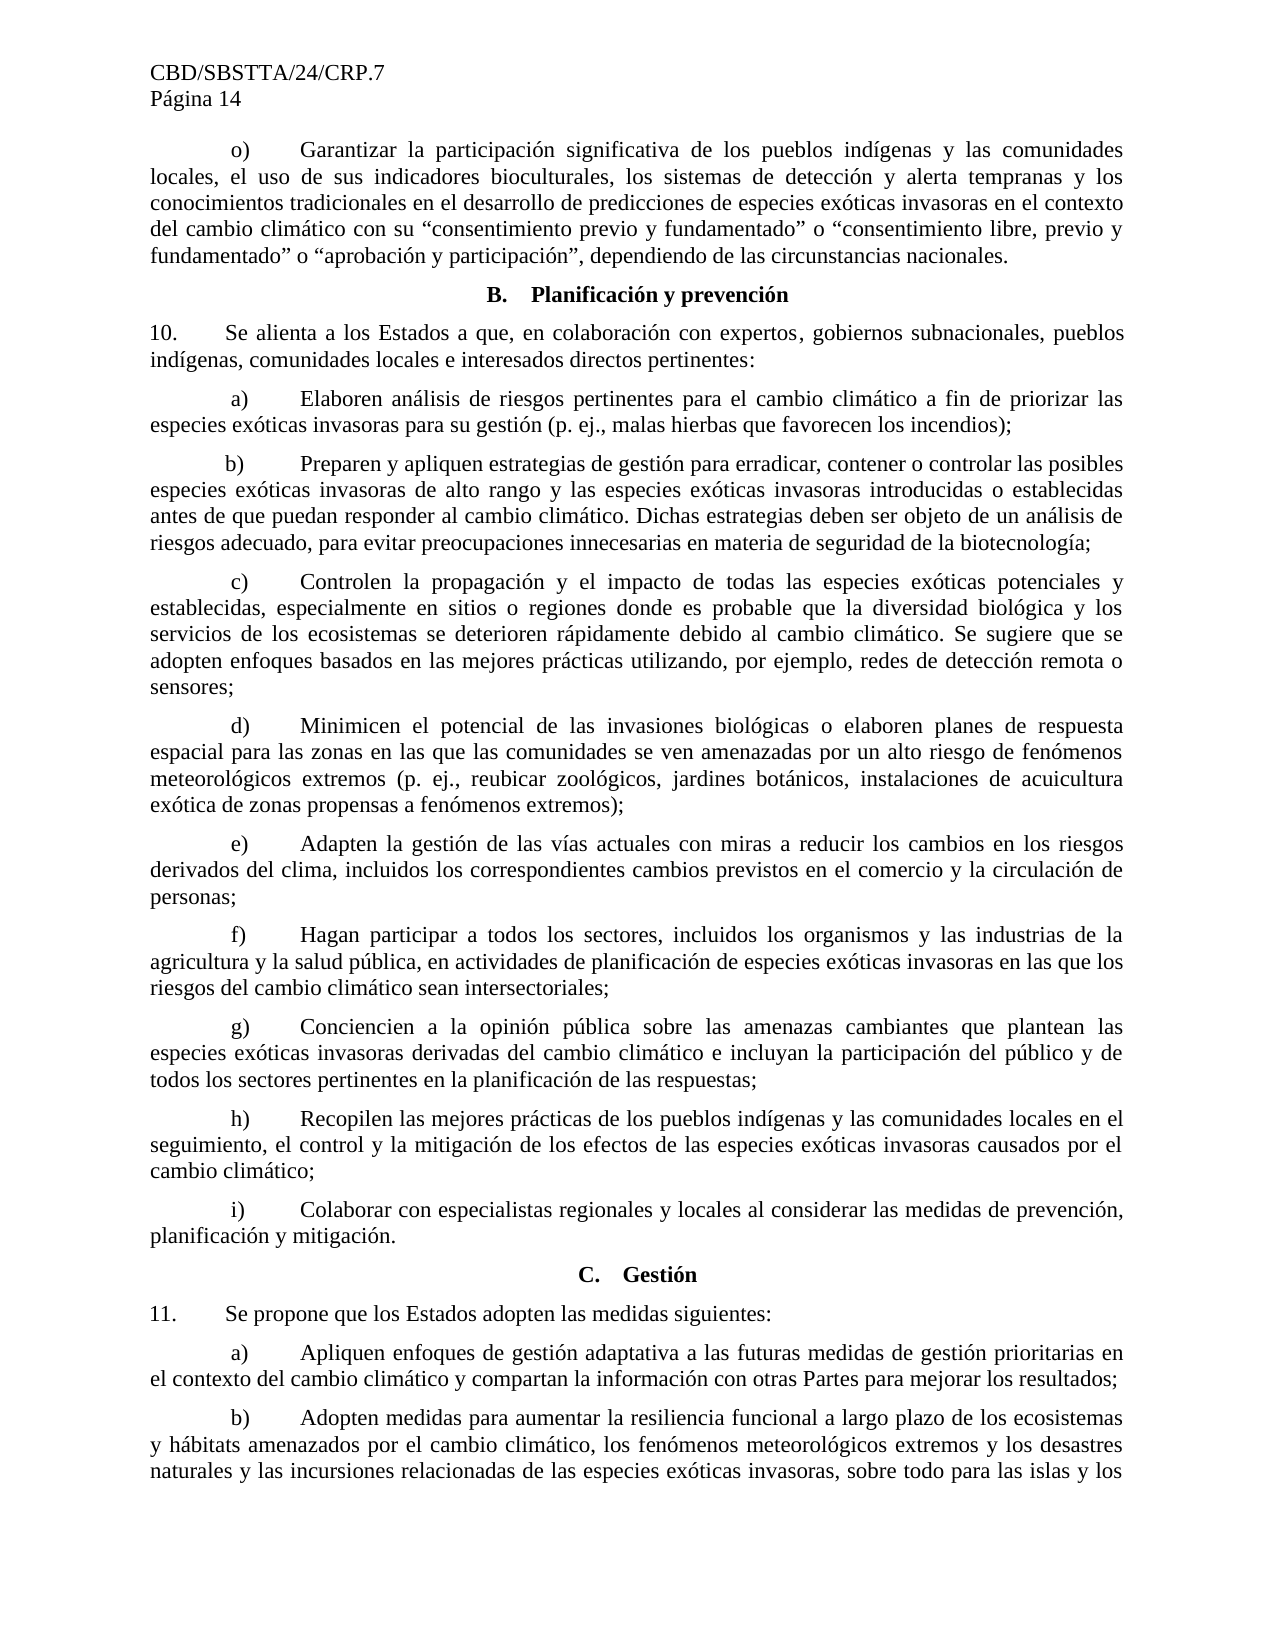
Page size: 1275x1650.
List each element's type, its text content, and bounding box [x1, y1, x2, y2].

text b) Preparen y apliquen estrategias de gestión para erradicar, contener o controlar las posibles especies exóticas invasoras de alto rango y las especies exóticas invasoras introducidas o establecidas antes de que puedan responder al cambio climático. Dichas estrategias deben ser objeto de un análisis de riesgos adecuado, para evitar preocupaciones innecesarias en materia de seguridad de la biotecnología; [150, 450, 1125, 555]
text d) Minimicen el potencial de las invasiones biológicas o elaboren planes de respuesta espacial para las zonas en las que las comunidades se ven amenazadas por un alto riesgo de fenómenos meteorológicos extremos (p. ej., reubicar zoológicos, jardines botánicos, instalaciones de acuicultura exótica de zonas propensas a fenómenos extremos); [150, 712, 1125, 817]
text a) Apliquen enfoques de gestión adaptativa a las futuras medidas de gestión prioritarias en el contexto del cambio climático y compartan la información con otras Partes para mejorar los resultados; [150, 1339, 1125, 1392]
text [150, 1404, 1125, 1483]
text e) Adapten la gestión de las vías actuales con miras a reducir los cambios en los riesgos derivados del clima, incluidos los correspondientes cambios previstos en el comercio y la circulación de personas; [150, 830, 1125, 909]
text 11. Se propone que los Estados adopten las medidas siguientes: [149, 1300, 1125, 1327]
text i) Colaborar con especialistas regionales y locales al considerar las medidas de prevención, planificación y mitigación. [150, 1196, 1125, 1249]
text g) Conciencien a la opinión pública sobre las amenazas cambiantes que plantean las especies exóticas invasoras derivadas del cambio climático e incluyan la participación del público y de todos los sectores pertinentes en la planificación de las respuestas; [150, 1013, 1125, 1092]
text f) Hagan participar a todos los sectores, incluidos los organismos y las industrias de la agricultura y la salud pública, en actividades de planificación de especies exóticas invasoras en las que los riesgos del cambio climático sean intersectoriales; [150, 922, 1125, 1001]
text o) Garantizar la participación significativa de los pueblos indígenas y las comunidades locales, el uso de sus indicadores bioculturales, los sistemas de detección y alerta tempranas y los conocimientos tradicionales en el desarrollo de predicciones de especies exóticas invasoras en el contexto del cambio climático con su “consentimiento previo y fundamentado” o “consentimiento libre, previo y fundamentado” o “aprobación y participación”, dependiendo de las circunstancias nacionales. [150, 136, 1125, 268]
list h) Recopilen las mejores prácticas de los pueblos indígenas y las comunidades locales en el seguimiento, el control y la mitigación de los efectos de las especies exóticas invasoras causados por el cambio climático; [150, 1105, 1125, 1184]
text C. Gestión [150, 1261, 1125, 1288]
text 10. Se alienta a los Estados a que, en colaboración con expertos, gobiernos subnacionales, pueblos indígenas, comunidades locales e interesados directos pertinentes: [149, 319, 1125, 372]
text a) Elaboren análisis de riesgos pertinentes para el cambio climático a fin de priorizar las especies exóticas invasoras para su gestión (p. ej., malas hierbas que favorecen los incendios); [150, 385, 1125, 437]
text B. Planificación y prevención [150, 281, 1125, 307]
text c) Controlen la propagación y el impacto de todas las especies exóticas potenciales y establecidas, especialmente en sitios o regiones donde es probable que la diversidad biológica y los servicios de los ecosistemas se deterioren rápidamente debido al cambio climático. Se sugiere que se adopten enfoques basados en las mejores prácticas utilizando, por ejemplo, redes de detección remota o sensores; [150, 568, 1125, 699]
